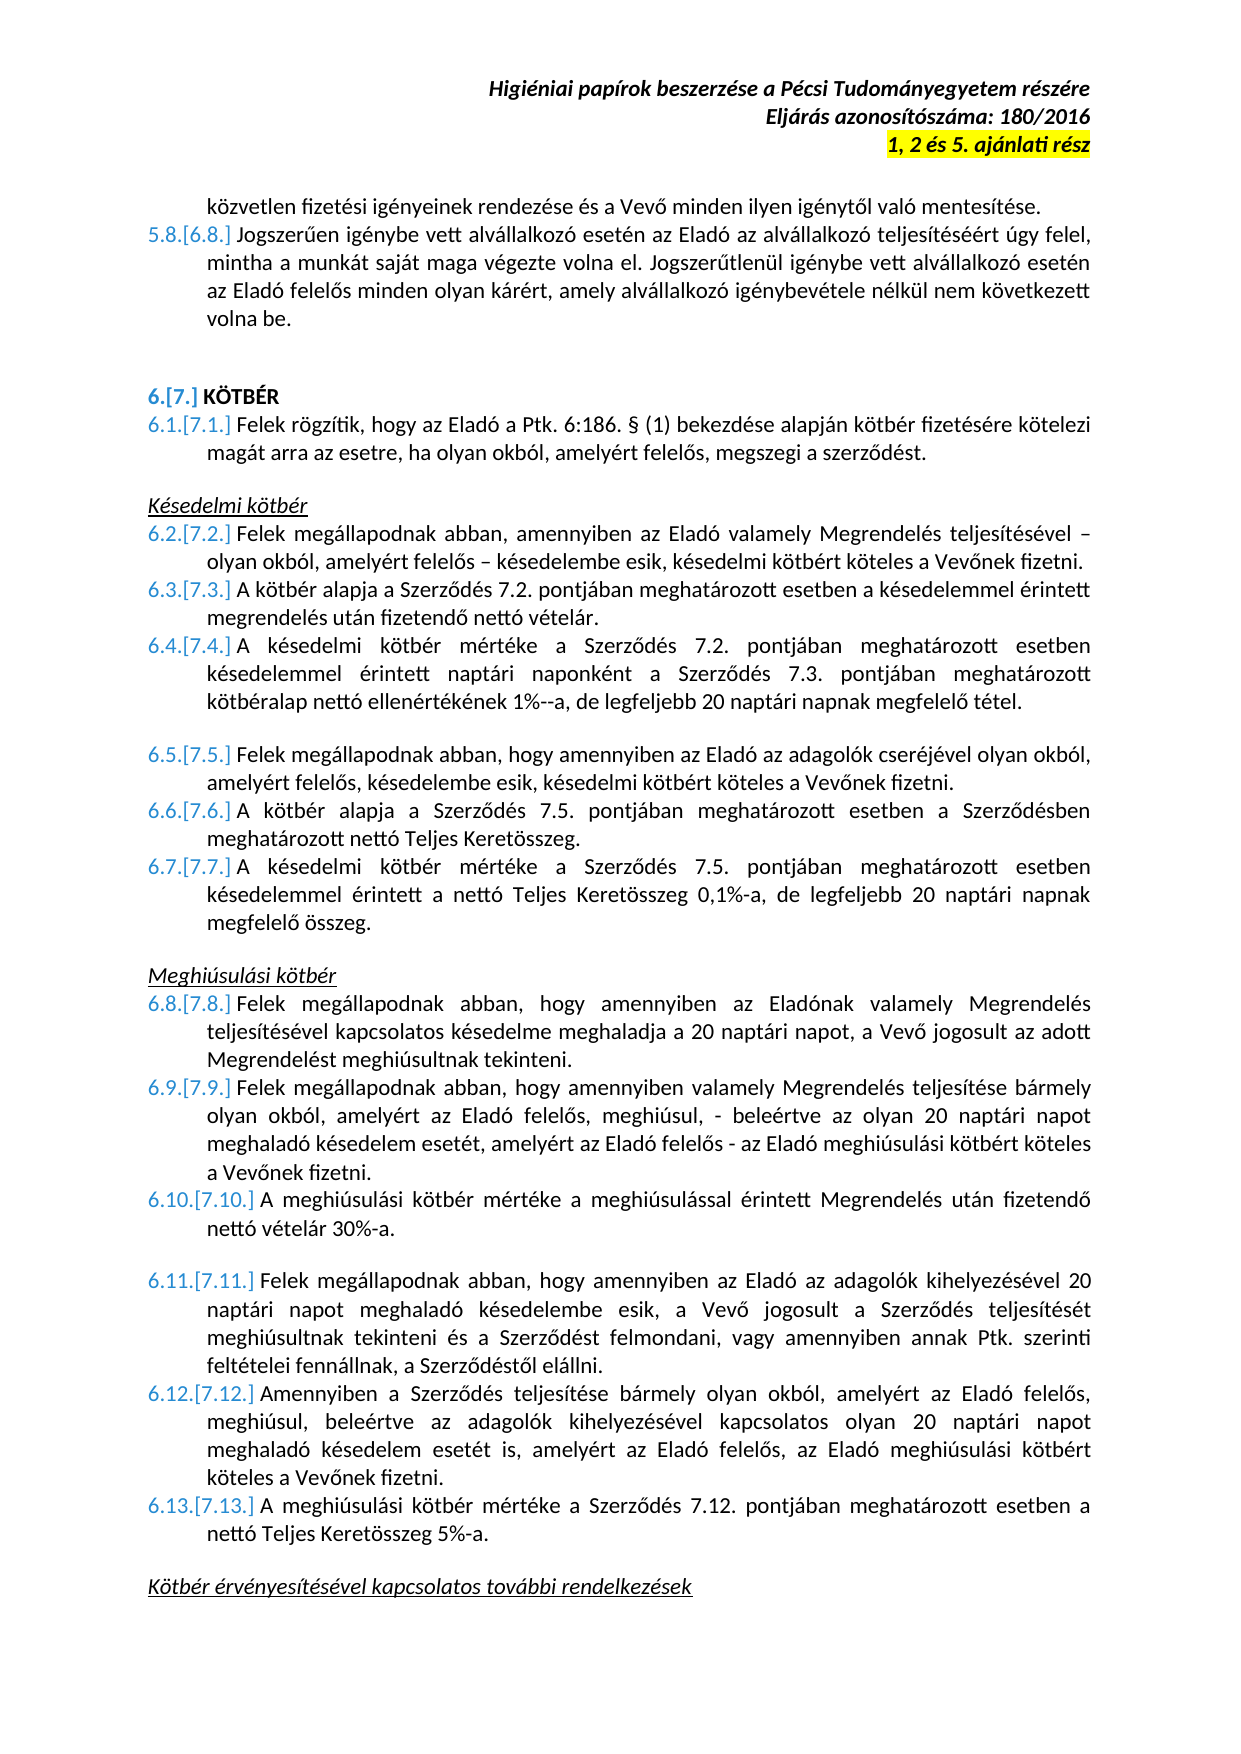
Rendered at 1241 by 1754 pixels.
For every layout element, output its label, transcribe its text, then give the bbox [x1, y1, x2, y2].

list Jogszerűen igénybe vett alvállalkozó esetén az Eladó az alvállalkozó teljesítéséért úgy felel, mintha a munkát saját maga végezte volna el. Jogszerűtlenül igénybe vett alvállalkozó esetén az Eladó felelős minden olyan kárért, amely alvállalkozó igénybevétele nélkül nem következett volna be. [148, 220, 1093, 332]
list A késedelmi kötbér mértéke a Szerződés 7.2. pontjában meghatározott esetben késedelemmel érintett naptári naponként a Szerződés 7.3. pontjában meghatározott kötbéralap nettó ellenértékének 1%--a, de legfeljebb 20 naptári napnak megfelelő tétel. [148, 631, 1093, 715]
list A késedelmi kötbér mértéke a Szerződés 7.5. pontjában meghatározott esetben késedelemmel érintett a nettó Teljes Keretösszeg 0,1%-a, de legfeljebb 20 naptári napnak megfelelő összeg. [148, 852, 1093, 936]
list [148, 192, 1093, 220]
list A kötbér alapja a Szerződés 7.2. pontjában meghatározott esetben a késedelemmel érintett megrendelés után fizetendő nettó vételár. [148, 575, 1093, 631]
text Késedelmi kötbér [148, 491, 1093, 519]
text Kötbér érvényesítésével kapcsolatos további rendelkezések [148, 1572, 1093, 1600]
list Felek rögzítik, hogy az Eladó a Ptk. 6:186. § (1) bekezdése alapján kötbér fizetésére kötelezi magát arra az esetre, ha olyan okból, amelyért felelős, megszegi a szerződést. [148, 410, 1093, 466]
list Felek megállapodnak abban, hogy amennyiben valamely Megrendelés teljesítése bármely olyan okból, amelyért az Eladó felelős, meghiúsul, - beleértve az olyan 20 naptári napot meghaladó késedelem esetét, amelyért az Eladó felelős - az Eladó meghiúsulási kötbért köteles a Vevőnek fizetni. [148, 1073, 1093, 1186]
list Felek megállapodnak abban, hogy amennyiben az Eladónak valamely Megrendelés teljesítésével kapcsolatos késedelme meghaladja a 20 naptári napot, a Vevő jogosult az adott Megrendelést meghiúsultnak tekinteni. [148, 989, 1093, 1073]
list A kötbér alapja a Szerződés 7.5. pontjában meghatározott esetben a Szerződésben meghatározott nettó Teljes Keretösszeg. [148, 796, 1093, 852]
list Felek megállapodnak abban, amennyiben az Eladó valamely Megrendelés teljesítésével – olyan okból, amelyért felelős – késedelembe esik, késedelmi kötbért köteles a Vevőnek fizetni. [148, 519, 1093, 575]
list Kötbér [148, 382, 1093, 410]
text Meghiúsulási kötbér [148, 961, 1093, 989]
list A meghiúsulási kötbér mértéke a meghiúsulással érintett Megrendelés után fizetendő nettó vételár 30%-a. [148, 1186, 1093, 1242]
list Amennyiben a Szerződés teljesítése bármely olyan okból, amelyért az Eladó felelős, meghiúsul, beleértve az adagolók kihelyezésével kapcsolatos olyan 20 naptári napot meghaladó késedelem esetét is, amelyért az Eladó felelős, az Eladó meghiúsulási kötbért köteles a Vevőnek fizetni. [148, 1379, 1093, 1491]
list Felek megállapodnak abban, hogy amennyiben az Eladó az adagolók kihelyezésével 20 naptári napot meghaladó késedelembe esik, a Vevő jogosult a Szerződés teljesítését meghiúsultnak tekinteni és a Szerződést felmondani, vagy amennyiben annak Ptk. szerinti feltételei fennállnak, a Szerződéstől elállni. [148, 1267, 1093, 1379]
list Felek megállapodnak abban, hogy amennyiben az Eladó az adagolók cseréjével olyan okból, amelyért felelős, késedelembe esik, késedelmi kötbért köteles a Vevőnek fizetni. [148, 740, 1093, 796]
list A meghiúsulási kötbér mértéke a Szerződés 7.12. pontjában meghatározott esetben a nettó Teljes Keretösszeg 5%-a. [148, 1491, 1093, 1547]
